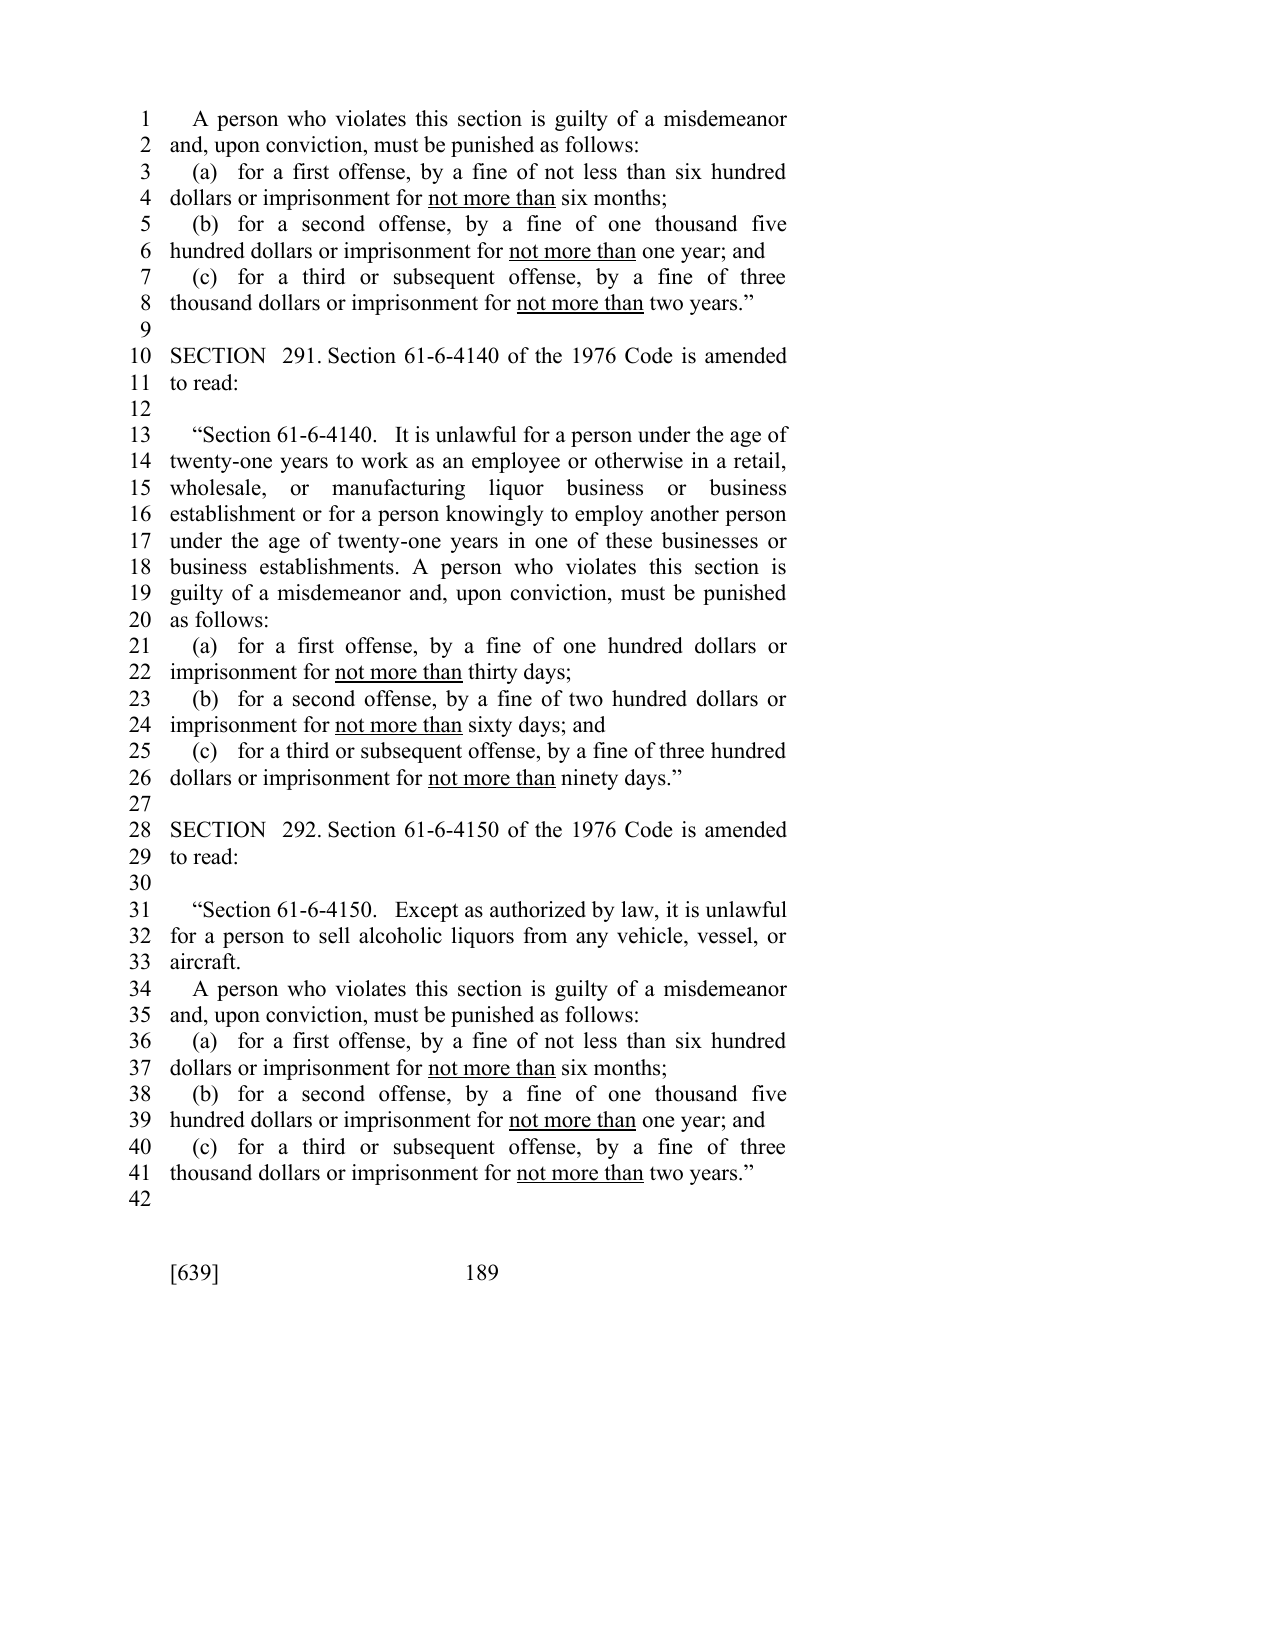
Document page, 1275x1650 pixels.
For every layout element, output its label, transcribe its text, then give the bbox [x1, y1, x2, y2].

text (c) for a third or subsequent offense, by a fine of three thousand dollars or imprisonment for not more than two years.” [169, 1133, 787, 1186]
text (c) for a third or subsequent offense, by a fine of three thousand dollars or imprisonment for not more than two years.” [169, 263, 787, 316]
text “Section 61-6-4150. Except as authorized by law, it is unlawful for a person to sell alcoholic liquors from any vehicle, vessel, or aircraft. [169, 896, 787, 975]
text SECTION 291. Section 61-6-4140 of the 1976 Code is amended to read: [169, 342, 787, 395]
text (a) for a first offense, by a fine of one hundred dollars or imprisonment for not more than thirty days; [169, 632, 787, 685]
text A person who violates this section is guilty of a misdemeanor and, upon conviction, must be punished as follows: [169, 105, 787, 158]
text A person who violates this section is guilty of a misdemeanor and, upon conviction, must be punished as follows: [169, 975, 787, 1027]
text (b) for a second offense, by a fine of two hundred dollars or imprisonment for not more than sixty days; and [169, 685, 787, 737]
text (b) for a second offense, by a fine of one thousand five hundred dollars or imprisonment for not more than one year; and [169, 210, 787, 263]
text (a) for a first offense, by a fine of not less than six hundred dollars or imprisonment for not more than six months; [169, 1027, 787, 1080]
text (c) for a third or subsequent offense, by a fine of three hundred dollars or imprisonment for not more than ninety days.” [169, 737, 787, 790]
text SECTION 292. Section 61-6-4150 of the 1976 Code is amended to read: [169, 817, 787, 869]
text (a) for a first offense, by a fine of not less than six hundred dollars or imprisonment for not more than six months; [169, 158, 787, 210]
text (b) for a second offense, by a fine of one thousand five hundred dollars or imprisonment for not more than one year; and [169, 1080, 787, 1133]
text “Section 61-6-4140. It is unlawful for a person under the age of twenty-one years to work as an employee or otherwise in a retail, wholesale, or manufacturing liquor business or business establishment or for a person knowingly to employ another person under the age of twenty-one years in one of these businesses or business establishments. A person who violates this section is guilty of a misdemeanor and, upon conviction, must be punished as follows: [169, 421, 787, 632]
